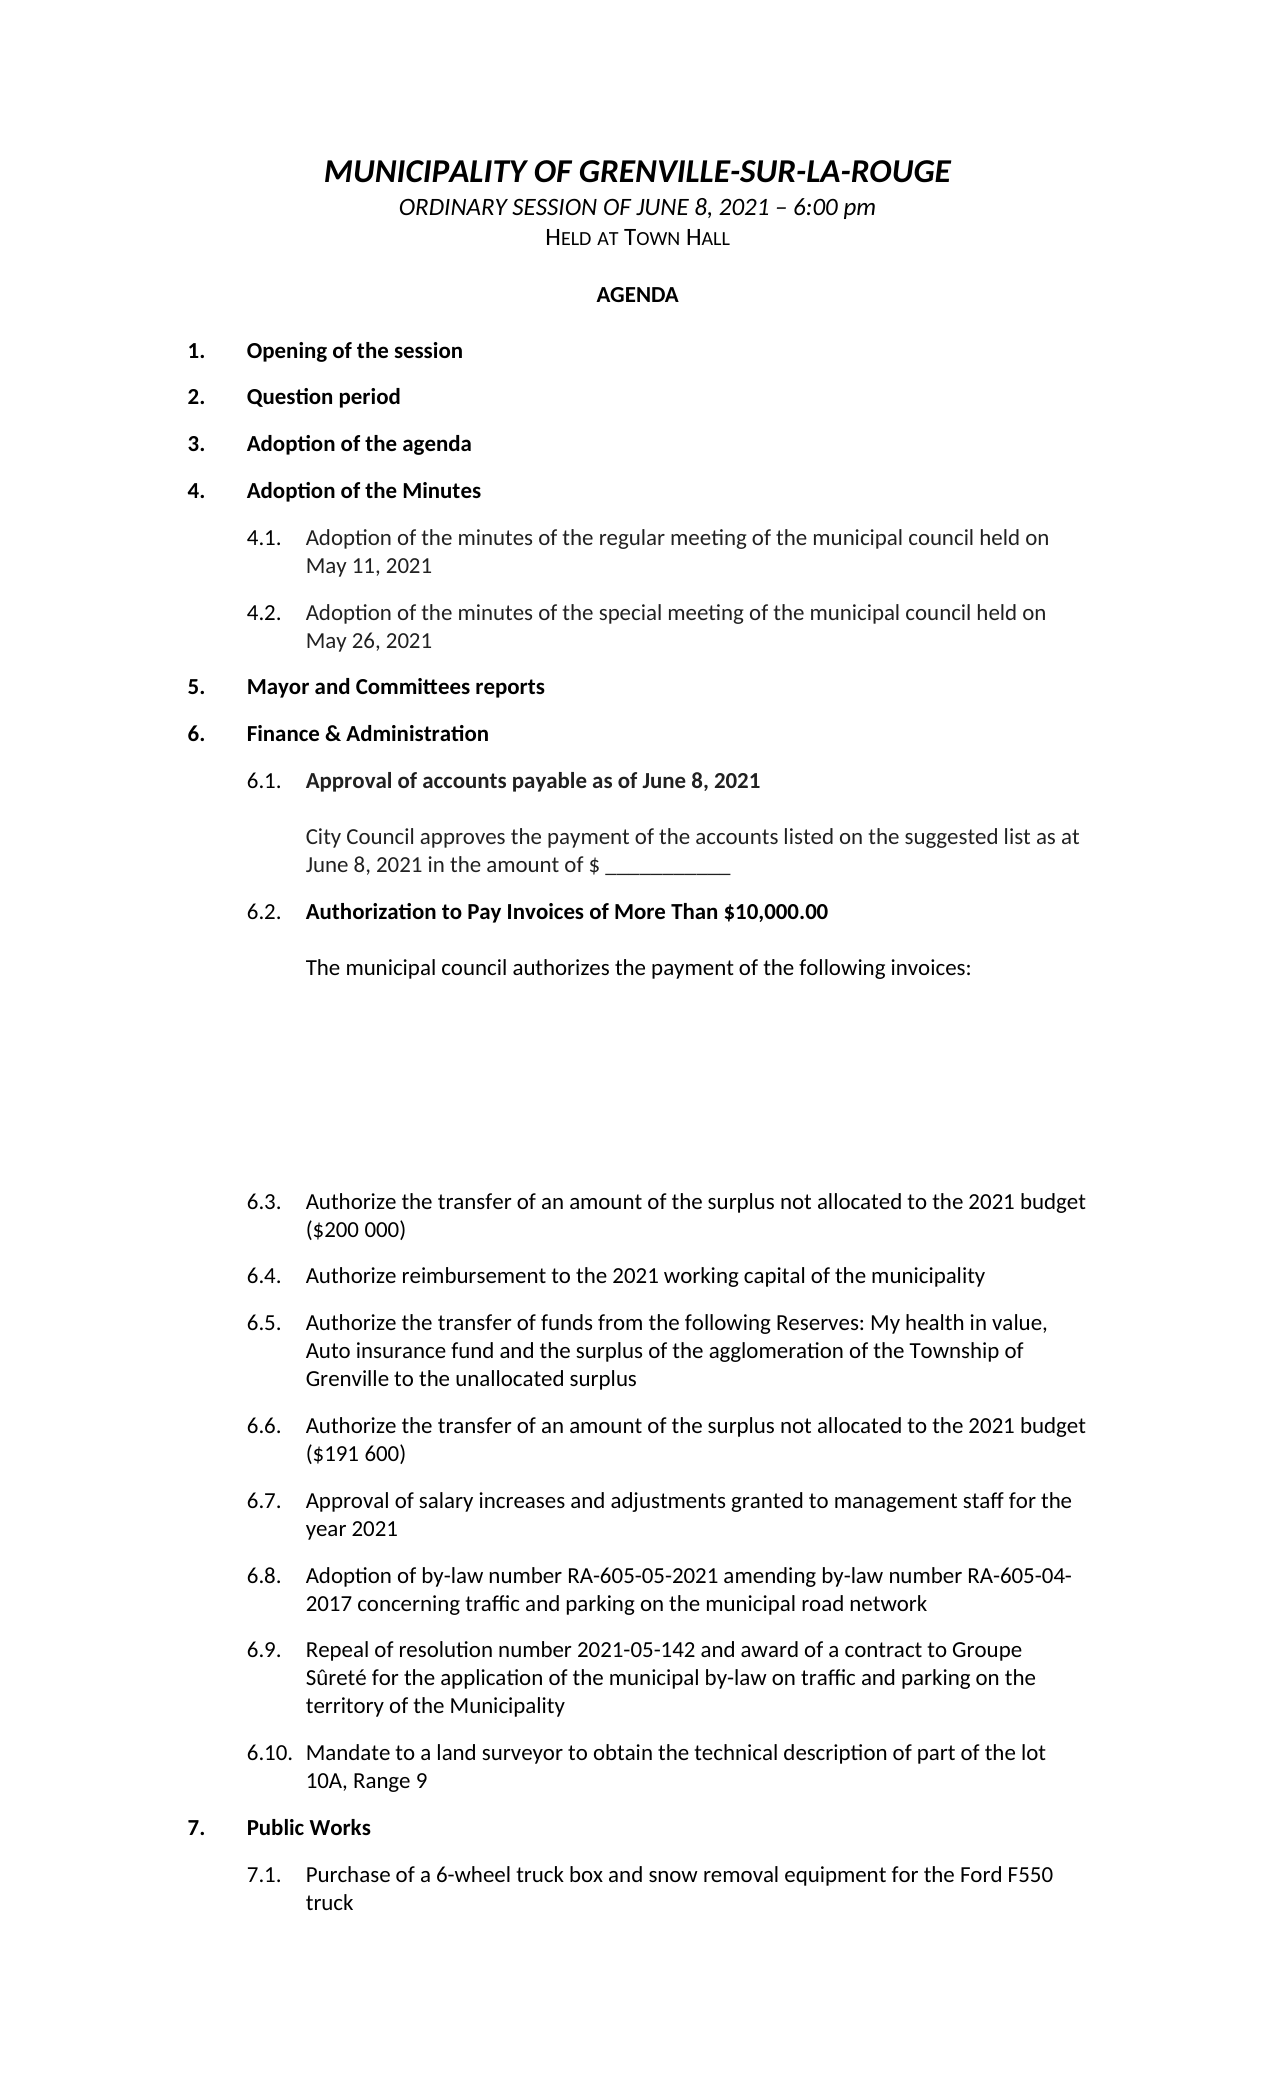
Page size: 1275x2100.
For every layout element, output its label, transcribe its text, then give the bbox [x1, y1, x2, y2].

list Authorization to Pay Invoices of More Than $10,000.00 The municipal council authorizes the payment of the following invoices: [247, 897, 1087, 981]
text AGENDA [187, 280, 1087, 308]
list Adoption of the Minutes [187, 476, 1087, 504]
list Authorize the transfer of funds from the following Reserves: My health in value, Auto insurance fund and the surplus of the agglomeration of the Township of Grenville to the unallocated surplus [247, 1308, 1087, 1392]
list Approval of salary increases and adjustments granted to management staff for the year 2021 [247, 1486, 1087, 1542]
list Adoption of the agenda [187, 429, 1087, 457]
list Mayor and Committees reports [187, 672, 1087, 701]
list Repeal of resolution number 2021-05-142 and award of a contract to Groupe Sûreté for the application of the municipal by-law on traffic and parking on the territory of the Municipality [247, 1636, 1087, 1719]
list Adoption of the minutes of the special meeting of the municipal council held on May 26, 2021 [432, 598, 1087, 654]
list Public Works [187, 1813, 1087, 1841]
list Question period [187, 383, 1087, 411]
text Held at Town Hall [187, 221, 1087, 252]
list Adoption of the minutes of the regular meeting of the municipal council held on May 11, 2021 [432, 523, 1087, 579]
list Authorize reimbursement to the 2021 working capital of the municipality [247, 1262, 1087, 1289]
list Authorize the transfer of an amount of the surplus not allocated to the 2021 budget ($200 000) [247, 1187, 1087, 1243]
list Authorize the transfer of an amount of the surplus not allocated to the 2021 budget ($191 600) [247, 1411, 1087, 1467]
text ORDINARY SESSION OF JUNE 8, 2021 – 6:00 pm [187, 191, 1087, 221]
list Purchase of a 6-wheel truck box and snow removal equipment for the Ford F550 truck [247, 1860, 1087, 1916]
list Mandate to a land surveyor to obtain the technical description of part of the lot 10A, Range 9 [247, 1738, 1087, 1794]
list Approval of accounts payable as of June 8, 2021 City Council approves the payment of the accounts listed on the suggested list as at June 8, 2021 in the amount of $ ___________ [247, 766, 1087, 878]
list Finance & Administration [187, 719, 1087, 747]
list Adoption of by-law number RA-605-05-2021 amending by-law number RA-605-04-2017 concerning traffic and parking on the municipal road network [247, 1561, 1087, 1617]
list Opening of the session [187, 336, 1087, 364]
text MUNICIPALITY OF GRENVILLE-SUR-LA-ROUGE [187, 150, 1087, 191]
